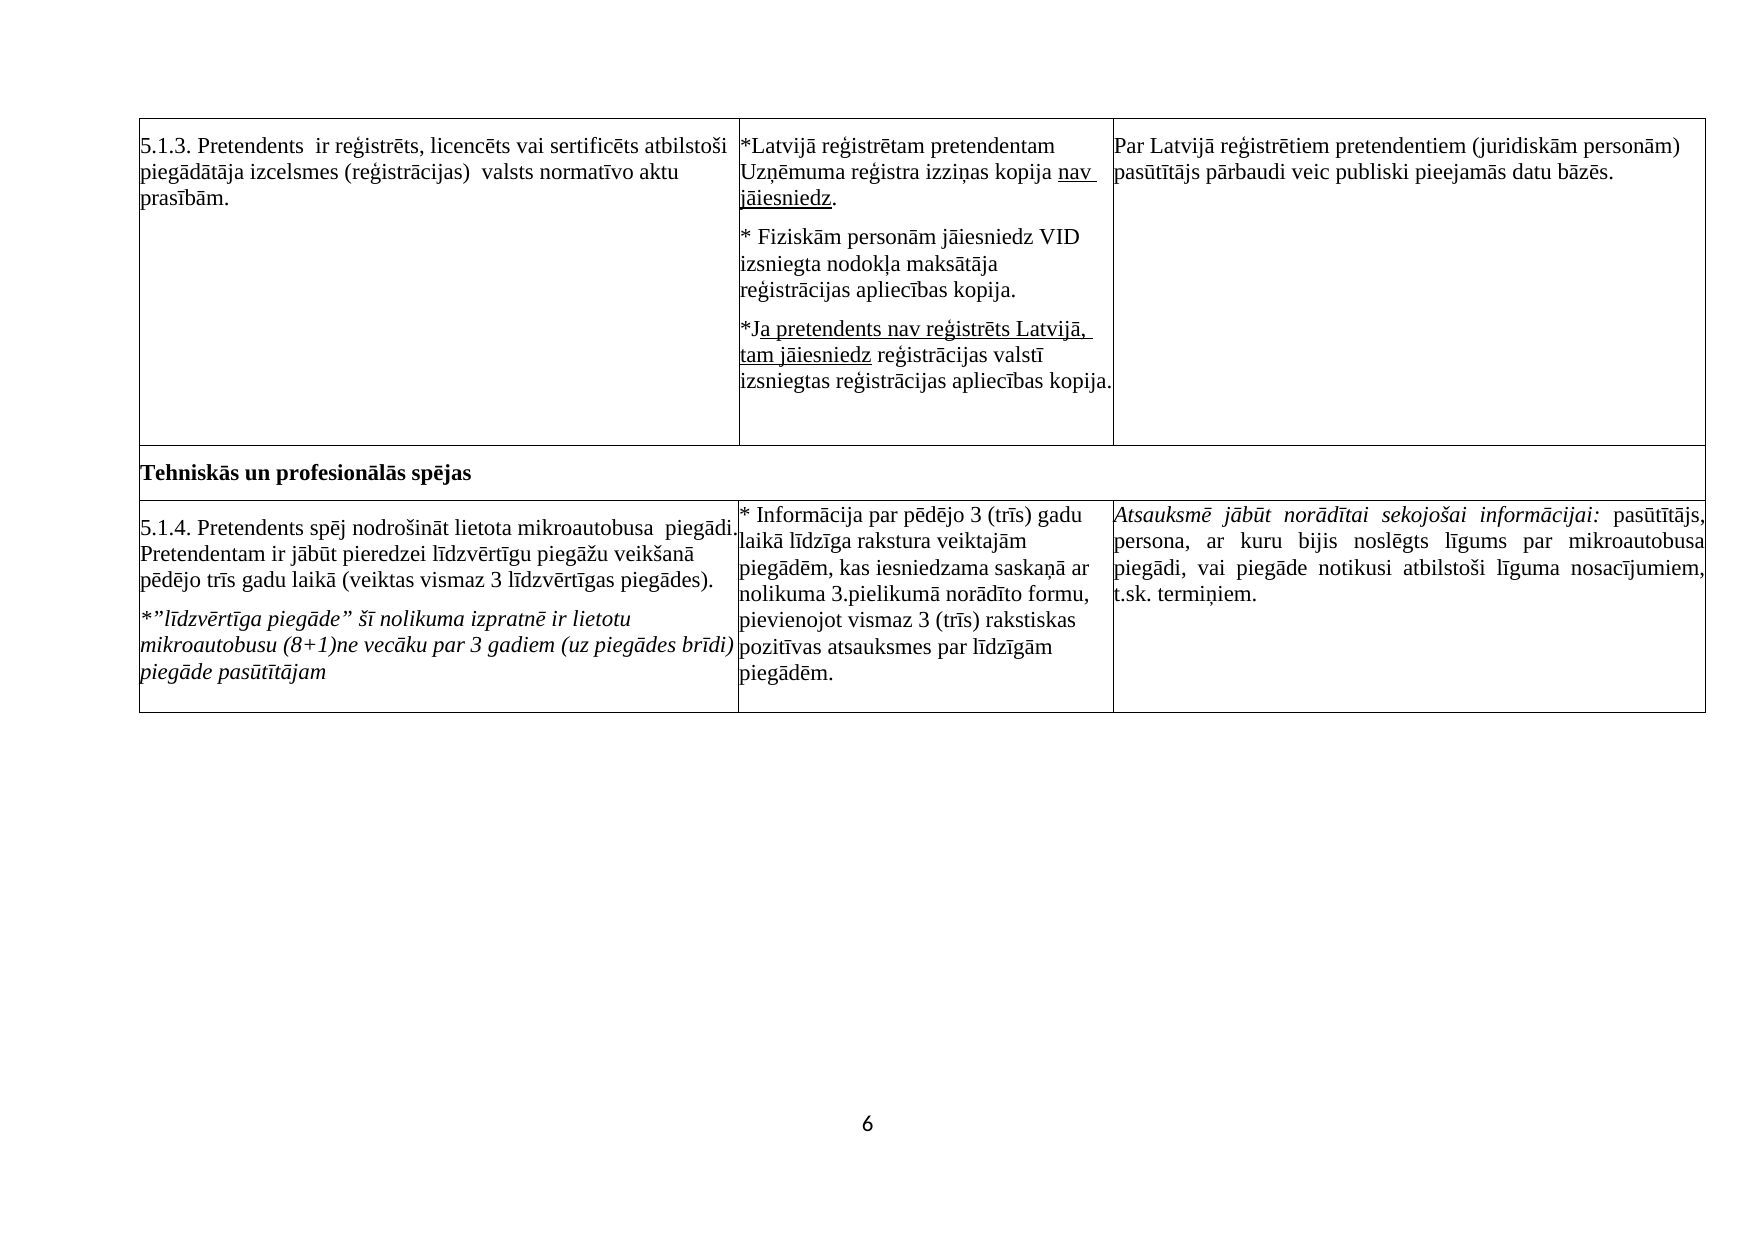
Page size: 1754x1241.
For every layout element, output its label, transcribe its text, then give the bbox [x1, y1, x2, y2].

table_cell Atsauksmē jābūt norādītai sekojošai informācijai: pasūtītājs, persona, ar kuru bijis noslēgts līgums par mikroautobusa piegādi, vai piegāde notikusi atbilstoši līguma nosacījumiem, t.sk. termiņiem. [1114, 501, 1705, 712]
table_cell Tehniskās un profesionālās spējas [140, 446, 1705, 500]
table_cell 5.1.4. Pretendents spēj nodrošināt lietota mikroautobusa piegādi. Pretendentam ir jābūt pieredzei līdzvērtīgu piegāžu veikšanā pēdējo trīs gadu laikā (veiktas vismaz 3 līdzvērtīgas piegādes). *”līdzvērtīga piegāde” šī nolikuma izpratnē ir lietotu mikroautobusu (8+1)ne vecāku par 3 gadiem (uz piegādes brīdi) piegāde pasūtītājam [140, 501, 738, 712]
table_cell Par Latvijā reģistrētiem pretendentiem (juridiskām personām) pasūtītājs pārbaudi veic publiski pieejamās datu bāzēs. [1114, 119, 1705, 445]
table_cell *Latvijā reģistrētam pretendentam Uzņēmuma reģistra izziņas kopija nav jāiesniedz. * Fiziskām personām jāiesniedz VID izsniegta nodokļa maksātāja reģistrācijas apliecības kopija. *Ja pretendents nav reģistrēts Latvijā, tam jāiesniedz reģistrācijas valstī izsniegtas reģistrācijas apliecības kopija. [740, 119, 1113, 445]
table_cell * Informācija par pēdējo 3 (trīs) gadu laikā līdzīga rakstura veiktajām piegādēm, kas iesniedzama saskaņā ar nolikuma 3.pielikumā norādīto formu, pievienojot vismaz 3 (trīs) rakstiskas pozitīvas atsauksmes par līdzīgām piegādēm. [739, 501, 1113, 712]
table_cell 5.1.3. Pretendents ir reģistrēts, licencēts vai sertificēts atbilstoši piegādātāja izcelsmes (reģistrācijas) valsts normatīvo aktu prasībām. [140, 119, 739, 445]
